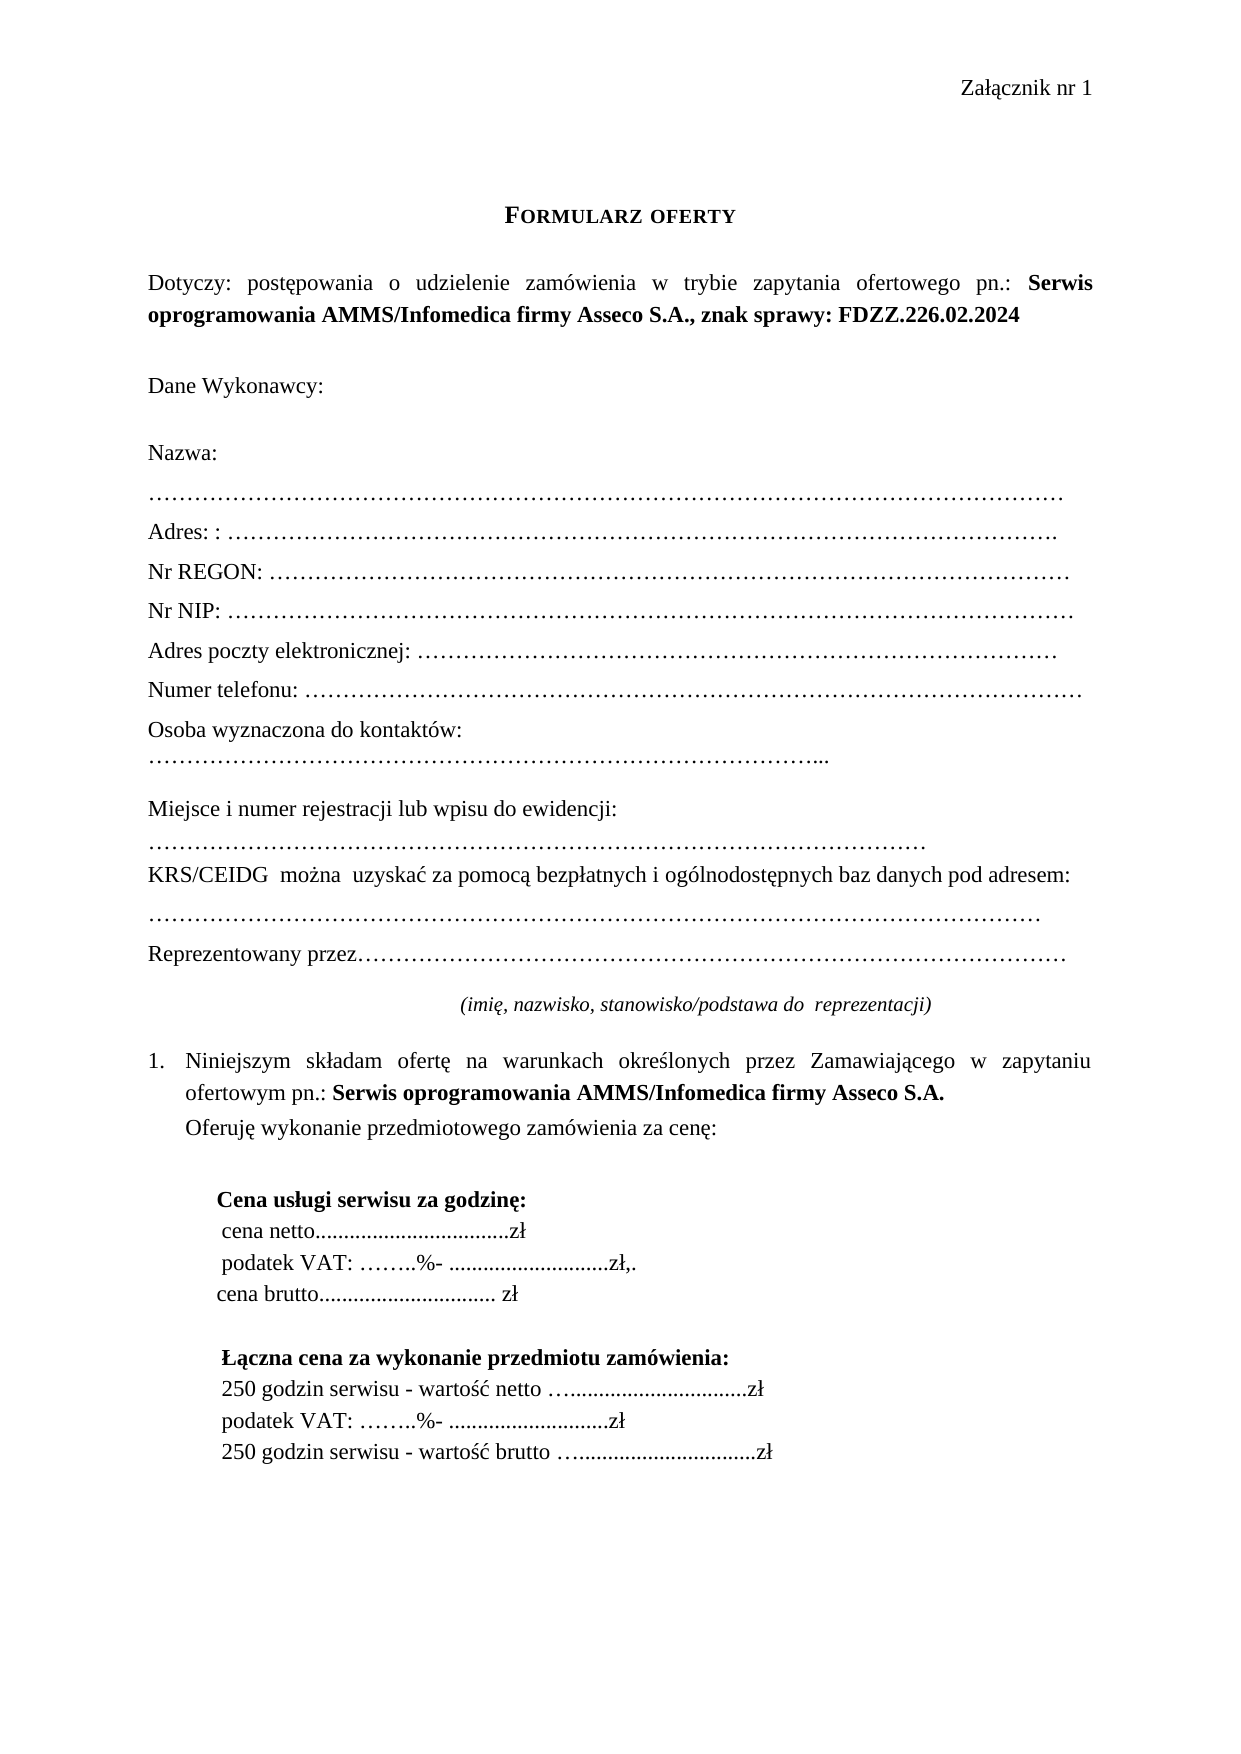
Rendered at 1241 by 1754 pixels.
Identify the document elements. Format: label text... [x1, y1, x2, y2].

text KRS/CEIDG można uzyskać za pomocą bezpłatnych i ogólnodostępnych baz danych pod adresem: ……………………………………………………………………………………………………… [148, 861, 1093, 927]
list Formularz oferty [148, 200, 1093, 229]
text Łączna cena za wykonanie przedmiotu zamówienia: [221, 1343, 1093, 1370]
text podatek VAT: ……..%- ............................zł,. [221, 1249, 1093, 1275]
list Niniejszym składam ofertę na warunkach określonych przez Zamawiającego w zapytaniu ofertowym pn.: Serwis oprogramowania AMMS/Infomedica firmy Asseco S.A. [148, 1047, 1093, 1105]
text Nr NIP: ………………………………………………………………………………………………… [148, 597, 1093, 624]
text Adres: : ………………………………………………………………………………………………. [148, 518, 1093, 545]
text Nazwa: ………………………………………………………………………………………………………… [148, 439, 1093, 505]
text Nr REGON: …………………………………………………………………………………………… [148, 558, 1093, 584]
text Miejsce i numer rejestracji lub wpisu do ewidencji: ………………………………………………………………………………………… [148, 795, 1093, 854]
text Osoba wyznaczona do kontaktów: ……………………………………………………………………………... [148, 716, 1093, 768]
text podatek VAT: ……..%- ............................zł [221, 1407, 1093, 1433]
text Dane Wykonawcy: [148, 372, 1093, 398]
text Cena usługi serwisu za godzinę: [148, 1186, 1093, 1212]
text cena brutto............................... zł [148, 1280, 1093, 1307]
text cena netto..................................zł [221, 1217, 1093, 1244]
text Numer telefonu: ………………………………………………………………………………………… [148, 676, 1093, 703]
text 250 godzin serwisu - wartość brutto …...............................zł [221, 1438, 1093, 1464]
text Reprezentowany przez………………………………………………………………………………… [148, 940, 1093, 966]
text Dotyczy: postępowania o udzielenie zamówienia w trybie zapytania ofertowego pn.: Serwis oprogramowania AMMS/Infomedica firmy Asseco S.A., znak sprawy: FDZZ.226.02.2024 [148, 269, 1093, 327]
text Oferuję wykonanie przedmiotowego zamówienia za cenę: [185, 1114, 1093, 1141]
text Adres poczty elektronicznej: ………………………………………………………………………… [148, 637, 1093, 663]
text 250 godzin serwisu - wartość netto …...............................zł [221, 1375, 1093, 1401]
text (imię, nazwisko, stanowisko/podstawa do reprezentacji) [148, 992, 1093, 1016]
